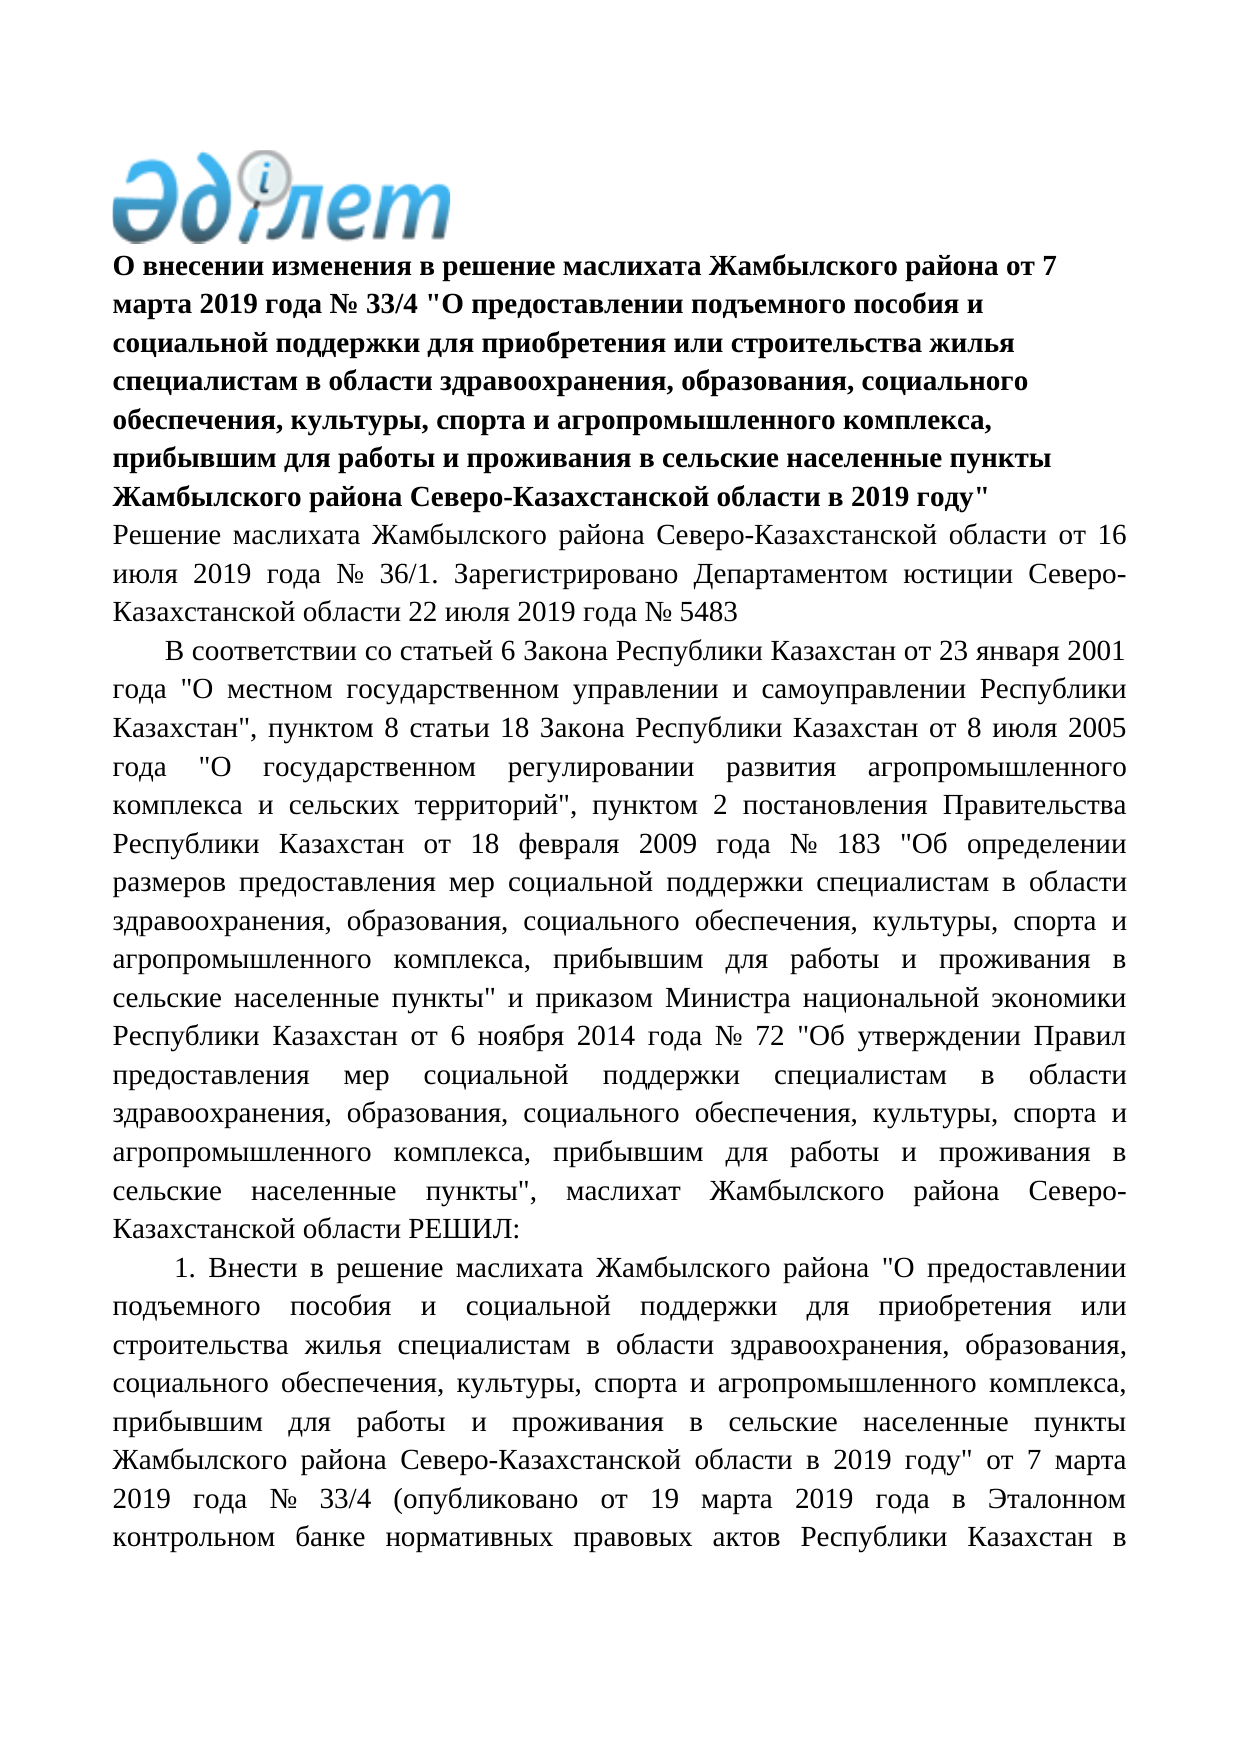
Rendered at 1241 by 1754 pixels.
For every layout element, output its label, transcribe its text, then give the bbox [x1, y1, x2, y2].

text Решение маслихата Жамбылского района Северо-Казахстанской области от 16 июля 2019 года № 36/1. Зарегистрировано Департаментом юстиции Северо-Казахстанской области 22 июля 2019 года № 5483 [112, 517, 1128, 628]
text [112, 1250, 1128, 1553]
text В соответствии со статьей 6 Закона Республики Казахстан от 23 января 2001 года "О местном государственном управлении и самоуправлении Республики Казахстан", пунктом 8 статьи 18 Закона Республики Казахстан от 8 июля 2005 года "О государственном регулировании развития агропромышленного комплекса и сельских территорий", пунктом 2 постановления Правительства Республики Казахстан от 18 февраля 2009 года № 183 "Об определении размеров предоставления мер социальной поддержки специалистам в области здравоохранения, образования, социального обеспечения, культуры, спорта и агропромышленного комплекса, прибывшим для работы и проживания в сельские населенные пункты" и приказом Министра национальной экономики Республики Казахстан от 6 ноября 2014 года № 72 "Об утверждении Правил предоставления мер социальной поддержки специалистам в области здравоохранения, образования, социального обеспечения, культуры, спорта и агропромышленного комплекса, прибывшим для работы и проживания в сельские населенные пункты", маслихат Жамбылского района Северо-Казахстанской области РЕШИЛ: [112, 633, 1128, 1245]
picture [112, 150, 451, 244]
text О внесении изменения в решение маслихата Жамбылского района от 7 марта 2019 года № 33/4 "О предоставлении подъемного пособия и социальной поддержки для приобретения или строительства жилья специалистам в области здравоохранения, образования, социального обеспечения, культуры, спорта и агропромышленного комплекса, прибывшим для работы и проживания в сельские населенные пункты Жамбылского района Северо-Казахстанской области в 2019 году" [112, 248, 1128, 512]
